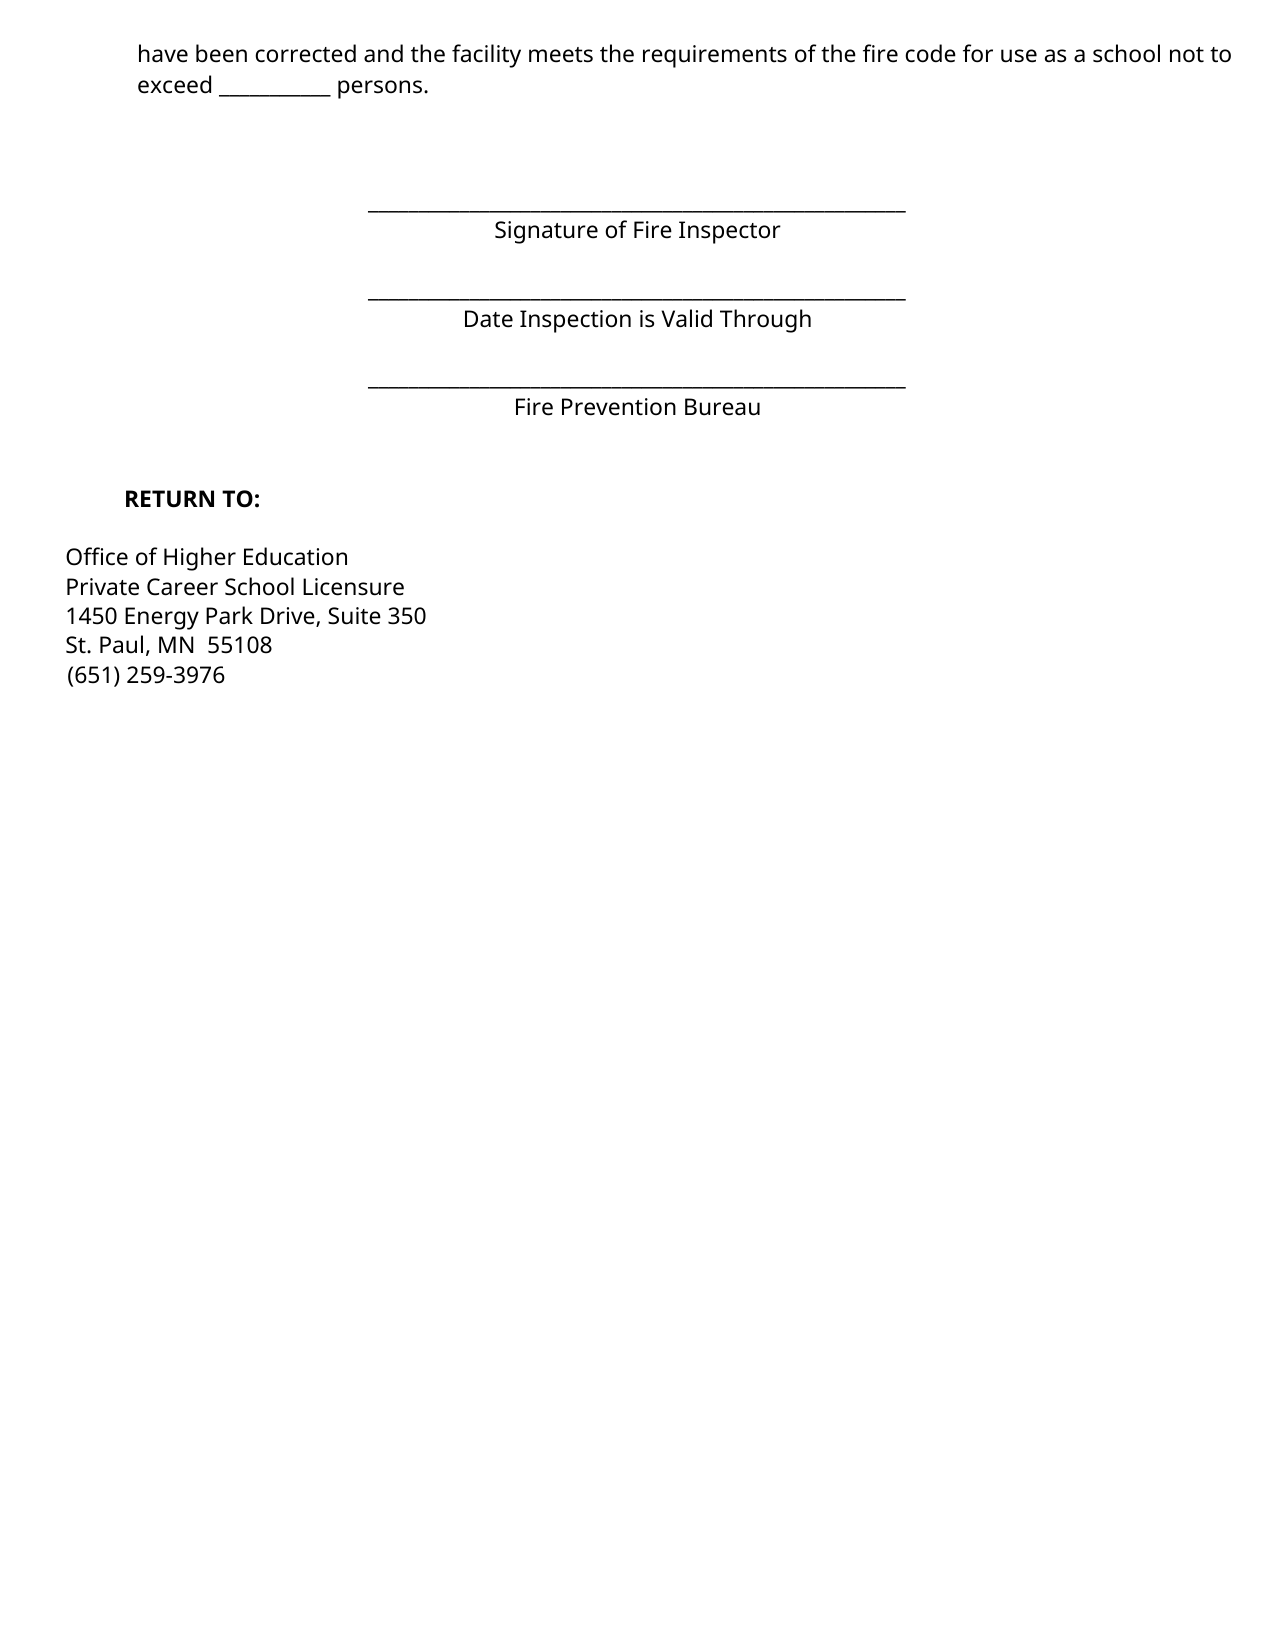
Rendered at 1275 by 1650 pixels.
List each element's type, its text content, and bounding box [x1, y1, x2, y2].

text 1450 Energy Park Drive, Suite 350 [37, 601, 1237, 631]
text Office of Higher Education [37, 542, 1237, 572]
text St. Paul, MN 55108 [37, 631, 1237, 660]
text Date Inspection is Valid Through [37, 304, 1237, 333]
text _____________________________________________________ [37, 274, 1237, 304]
text RETURN TO: [37, 484, 1237, 513]
text Fire Prevention Bureau [37, 392, 1237, 421]
text exceed ___________ persons. [37, 69, 1237, 100]
text Private Career School Licensure [37, 572, 1237, 601]
text (651) 259-3976 [37, 660, 1237, 689]
text _____________________________________________________ [37, 186, 1237, 216]
text have been corrected and the facility meets the requirements of the fire code for use as a school not to [37, 37, 1237, 69]
text Signature of Fire Inspector [37, 216, 1237, 245]
text _____________________________________________________ [37, 362, 1237, 392]
